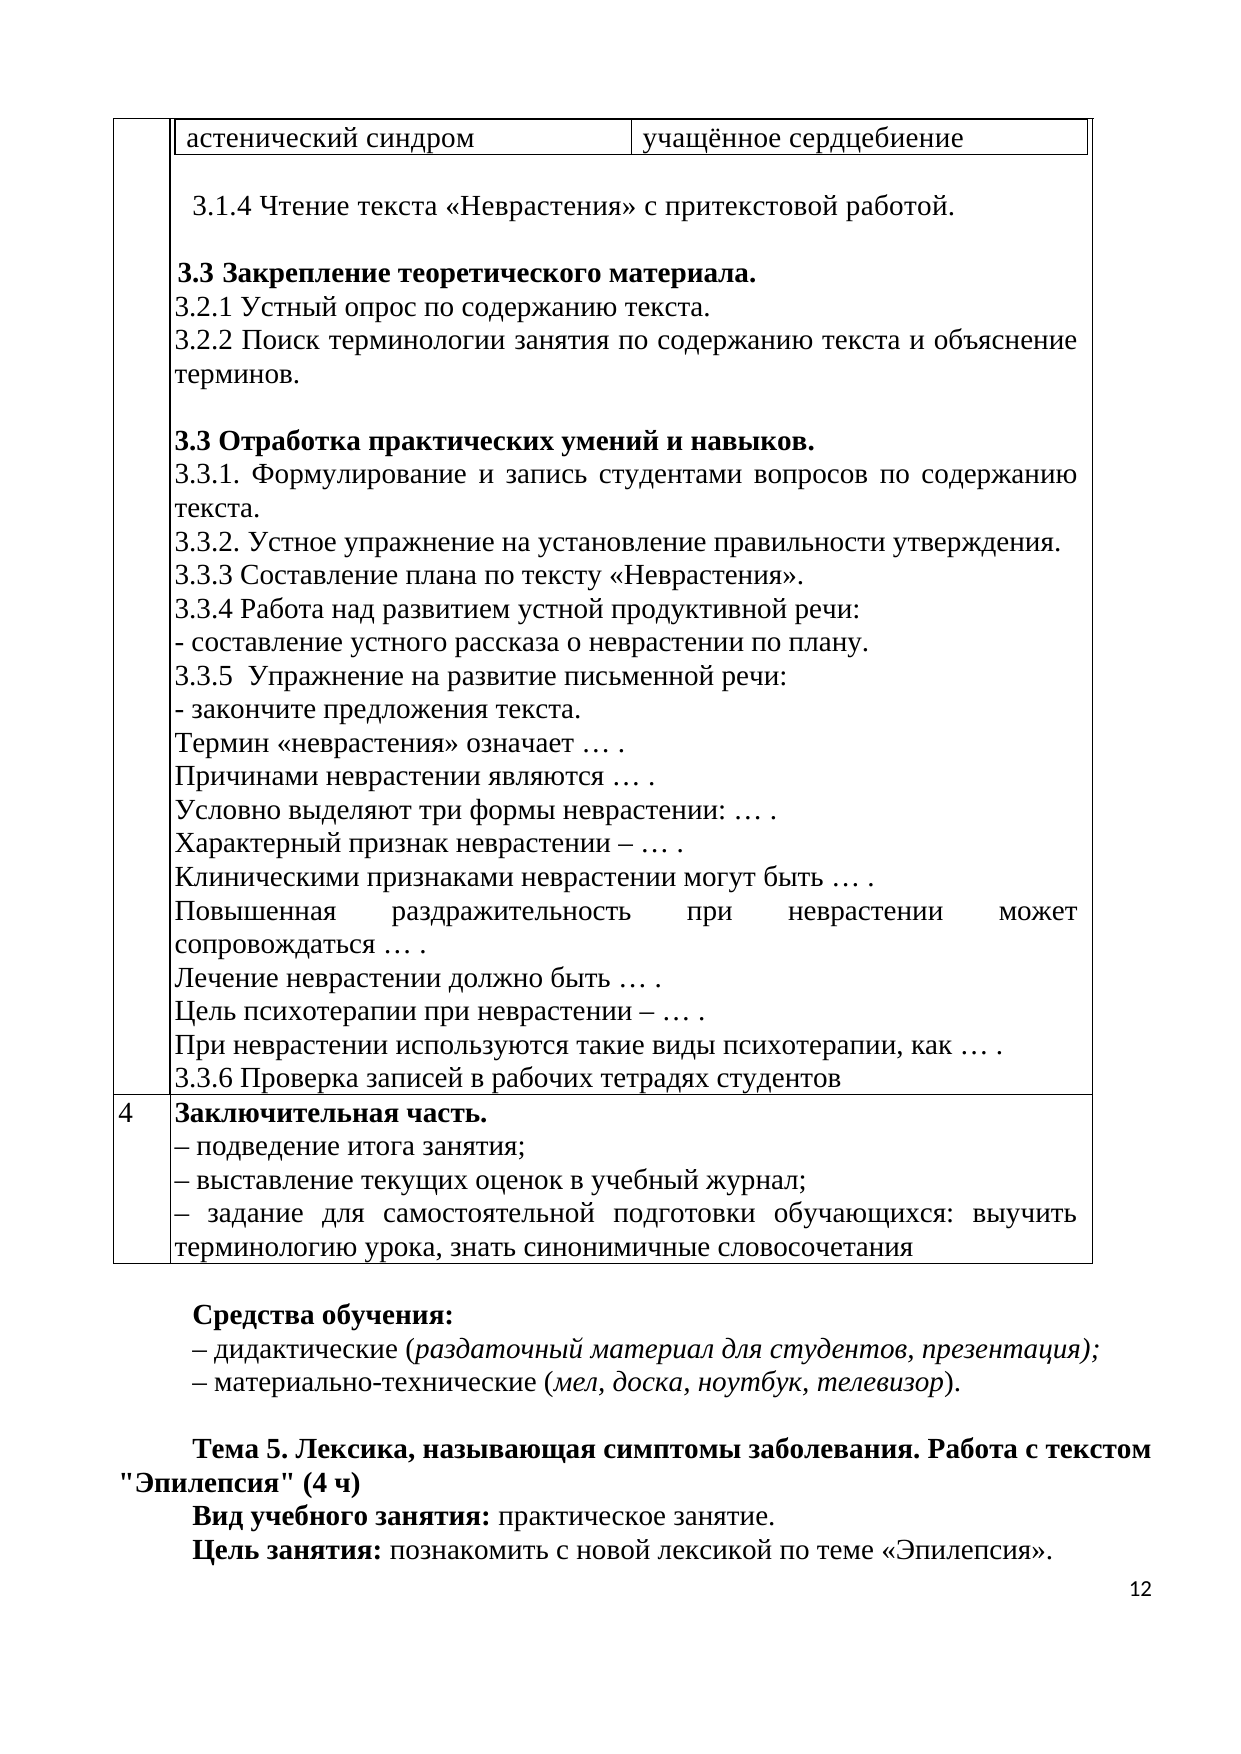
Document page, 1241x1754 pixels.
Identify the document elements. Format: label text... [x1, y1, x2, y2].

text Вид учебного занятия: практическое занятие. [118, 1498, 1152, 1532]
table_cell 4 [114, 1095, 170, 1263]
table_cell 3 [114, 119, 169, 1094]
text – дидактические (раздаточный материал для студентов, презентация); [118, 1331, 1152, 1364]
text Средства обучения: [118, 1297, 1152, 1331]
text Тема 5. Лексика, называющая симптомы заболевания. Работа с текстом "Эпилепсия" (4 ч) [118, 1431, 1152, 1498]
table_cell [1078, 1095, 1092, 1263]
text – материально-технические (мел, доска, ноутбук, телевизор). [118, 1364, 1152, 1398]
text Цель занятия: познакомить с новой лексикой по теме «Эпилепсия». [118, 1532, 1152, 1566]
